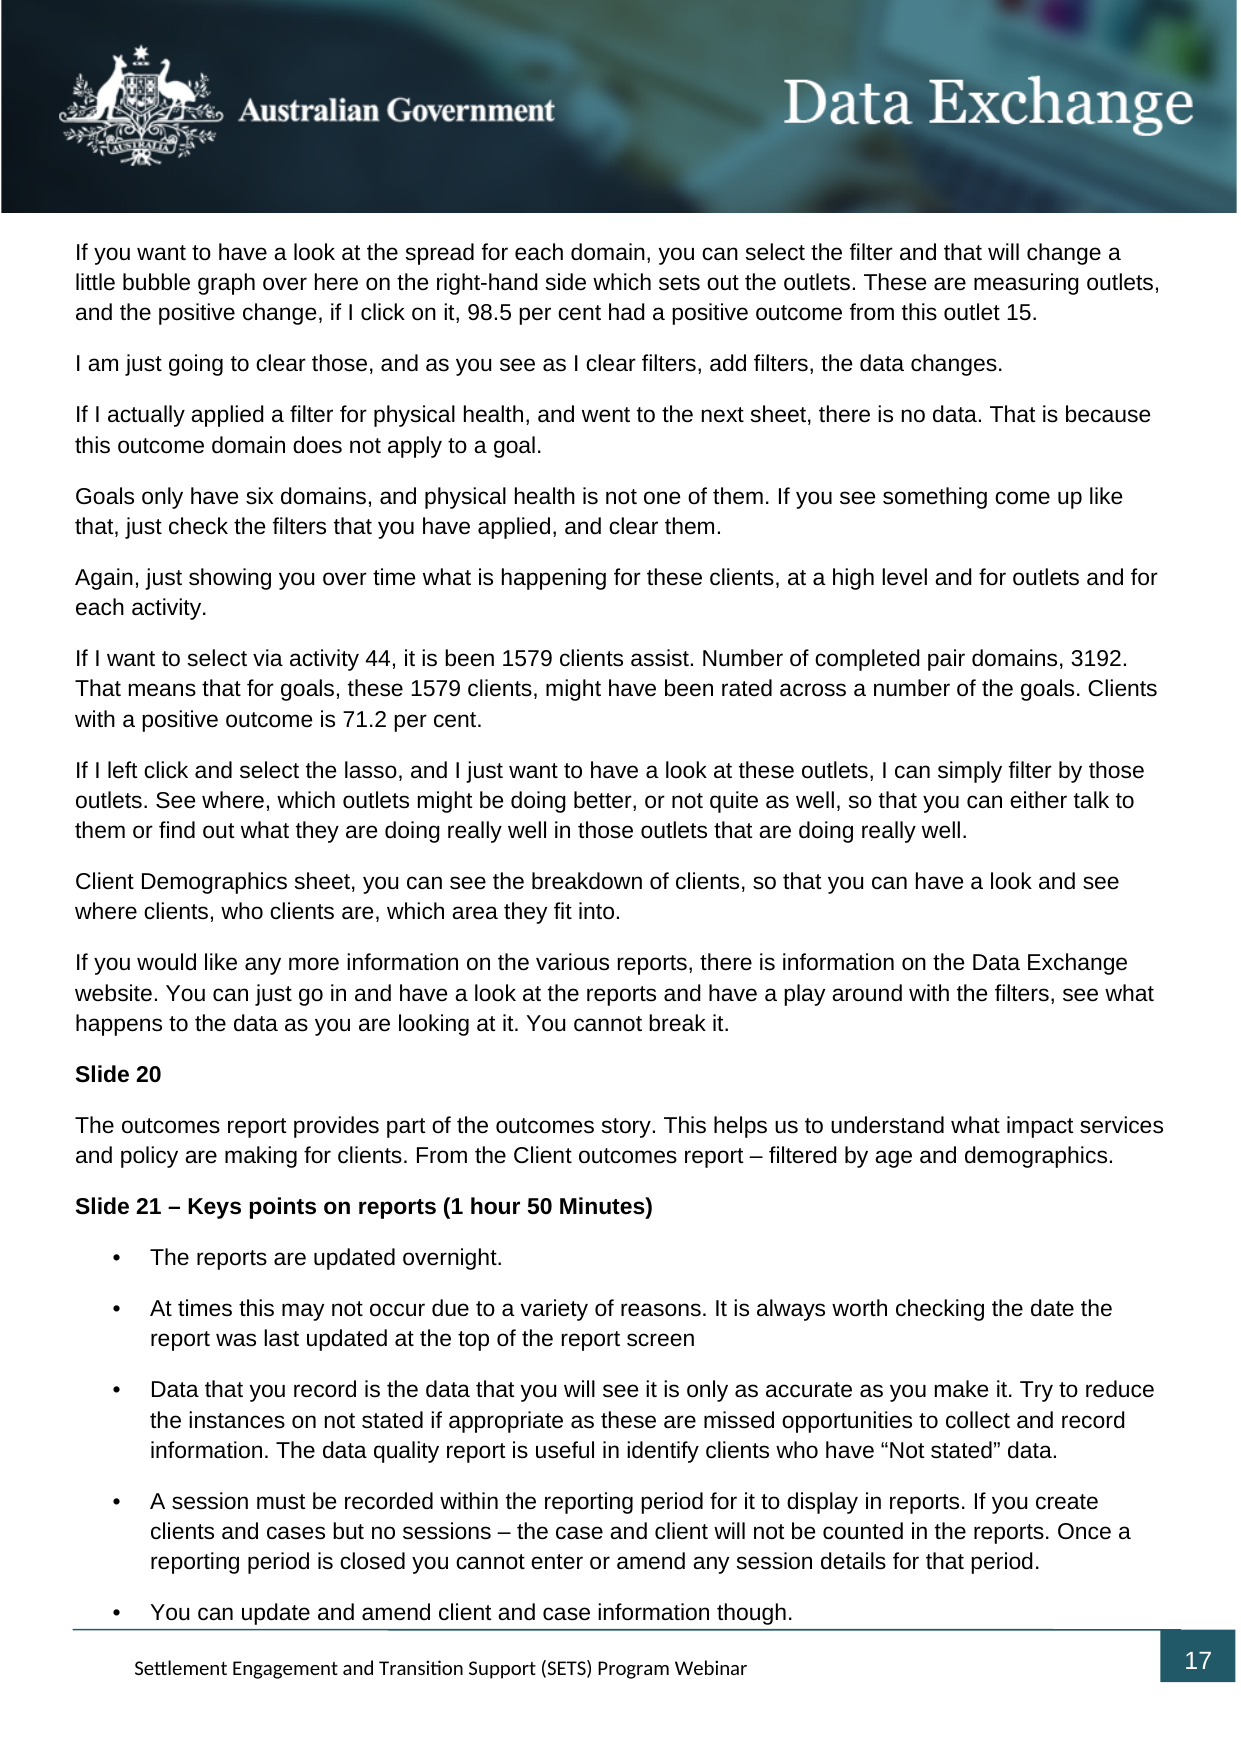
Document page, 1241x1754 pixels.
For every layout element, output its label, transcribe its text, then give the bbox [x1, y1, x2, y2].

text Slide 21 – Keys points on reports (1 hour 50 Minutes) [75, 1193, 1165, 1219]
list A session must be recorded within the reporting period for it to display in reports. If you create clients and cases but no sessions – the case and client will not be counted in the reports. Once a reporting period is closed you cannot enter or amend any session details for that period. [112, 1488, 1165, 1575]
list The reports are updated overnight. [112, 1244, 1165, 1271]
text If I actually applied a filter for physical health, and went to the next sheet, there is no data. That is because this outcome domain does not apply to a goal. [75, 401, 1165, 458]
text If you would like any more information on the various reports, there is information on the Data Exchange website. You can just go in and have a look at the reports and have a play around with the filters, see what happens to the data as you are looking at it. You cannot break it. [75, 949, 1165, 1036]
text Client Demographics sheet, you can see the breakdown of clients, so that you can have a look and see where clients, who clients are, which area they fit into. [75, 868, 1165, 925]
text If I left click and select the lasso, and I just want to have a look at these outlets, I can simply filter by those outlets. See where, which outlets might be doing better, or not quite as well, so that you can either talk to them or find out what they are doing really well in those outlets that are doing really well. [75, 757, 1165, 843]
text If I want to select via activity 44, it is been 1579 clients assist. Number of completed pair domains, 3192. That means that for goals, these 1579 clients, might have been rated across a number of the goals. Clients with a positive outcome is 71.2 per cent. [75, 645, 1165, 732]
text I am just going to clear those, and as you see as I clear filters, add filters, the data changes. [75, 350, 1165, 377]
text Again, just showing you over time what is happening for these clients, at a high level and for outlets and for each activity. [75, 564, 1165, 621]
list At times this may not occur due to a variety of reasons. It is always worth checking the date the report was last updated at the top of the report screen [112, 1295, 1165, 1352]
list Data that you record is the data that you will see it is only as accurate as you make it. Try to reduce the instances on not stated if appropriate as these are missed opportunities to collect and record information. The data quality report is useful in identify clients who have “Not stated” data. [112, 1376, 1165, 1463]
text Goals only have six domains, and physical health is not one of them. If you see something come up like that, just check the filters that you have applied, and clear them. [75, 483, 1165, 539]
picture [1, 0, 1237, 213]
text The outcomes report provides part of the outcomes story. This helps us to understand what impact services and policy are making for clients. From the Client outcomes report – filtered by age and demographics. [75, 1112, 1165, 1168]
list You can update and amend client and case information though. [112, 1599, 1165, 1626]
text If you want to have a look at the spread for each domain, you can select the filter and that will change a little bubble graph over here on the right-hand side which sets out the outlets. These are measuring outlets, and the positive change, if I click on it, 98.5 per cent had a positive outcome from this outlet 15. [75, 239, 1165, 326]
text Slide 20 [75, 1061, 1165, 1087]
